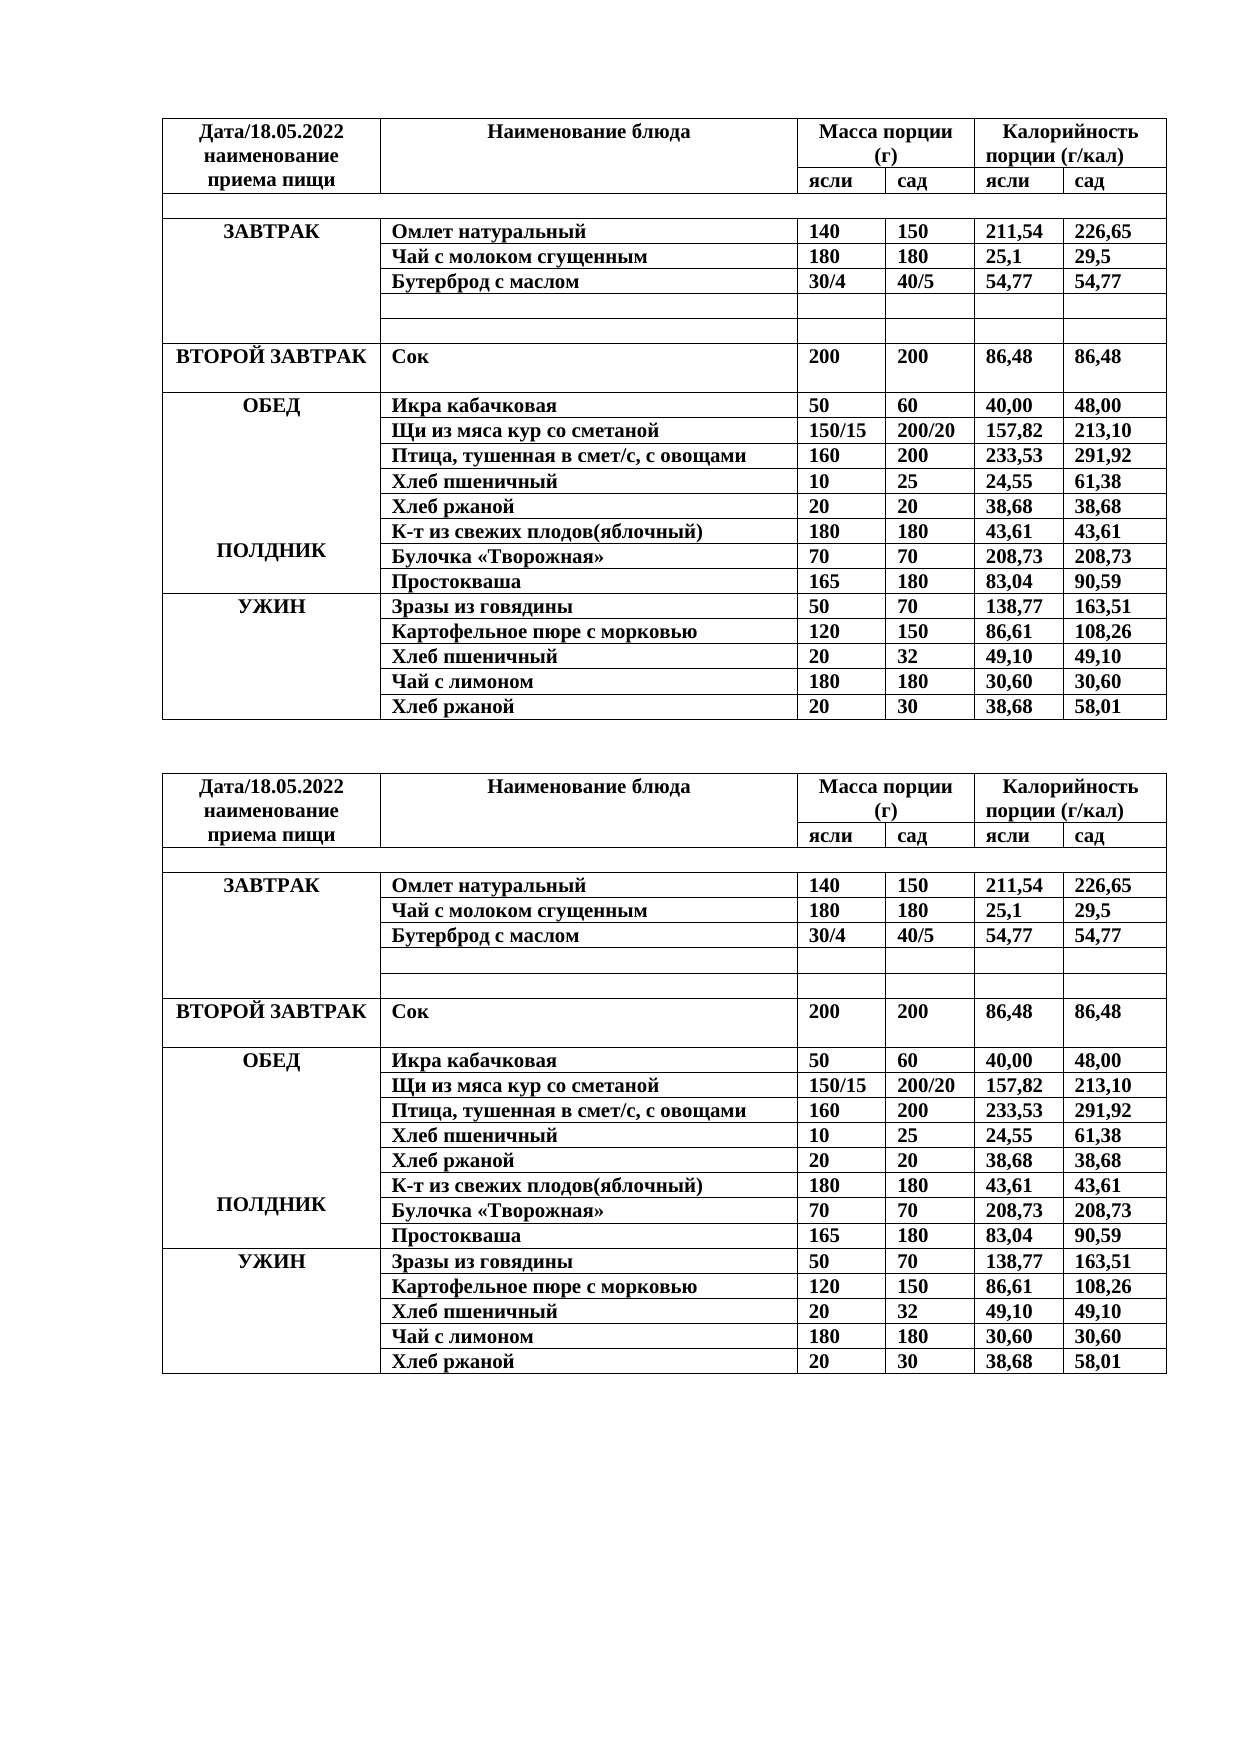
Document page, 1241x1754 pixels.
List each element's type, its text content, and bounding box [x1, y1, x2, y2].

table_cell 163,51 [1064, 1249, 1166, 1273]
table_cell 49,10 [975, 1299, 1063, 1323]
table_header Наименование блюда [381, 774, 797, 847]
table_cell 86,48 [975, 344, 1063, 392]
table_cell [798, 948, 885, 972]
table_cell 50 [798, 1048, 885, 1072]
table_cell 30,60 [1064, 1324, 1166, 1348]
table_cell 213,10 [1064, 1073, 1166, 1097]
table_cell 160 [798, 1098, 885, 1122]
table_cell 58,01 [1064, 1349, 1166, 1373]
table_cell 70 [798, 544, 885, 568]
table_cell Хлеб пшеничный [381, 644, 797, 668]
table_cell 20 [798, 1299, 885, 1323]
table_cell 25,1 [975, 898, 1063, 922]
table_cell 32 [886, 1299, 974, 1323]
table_cell 38,68 [975, 494, 1063, 518]
table_cell Бутерброд с маслом [381, 269, 797, 293]
table_cell Хлеб пшеничный [381, 469, 797, 493]
table_cell Зразы из говядины [381, 1249, 797, 1273]
table_cell [975, 319, 1063, 343]
table_cell 40/5 [886, 269, 974, 293]
table_cell 10 [798, 1123, 885, 1147]
table_cell 226,65 [1064, 219, 1166, 243]
table_cell 86,61 [975, 1274, 1063, 1298]
table_cell 20 [798, 1349, 885, 1373]
table_cell 86,48 [1064, 344, 1166, 392]
table_cell 138,77 [975, 1249, 1063, 1273]
table_cell Бутерброд с маслом [381, 923, 797, 947]
table_cell 20 [886, 494, 974, 518]
table_cell 20 [798, 494, 885, 518]
table_cell Птица, тушенная в смет/с, с овощами [381, 444, 797, 467]
table_cell 24,55 [975, 1123, 1063, 1147]
table_cell ЗАВТРАК [163, 219, 380, 343]
table_cell 50 [798, 594, 885, 618]
table_header Масса порции (г) [798, 119, 974, 167]
table_cell 213,10 [1064, 418, 1166, 442]
table_cell 30,60 [1064, 669, 1166, 693]
table_cell 90,59 [1064, 1224, 1166, 1247]
table_cell Чай с лимоном [381, 1324, 797, 1348]
table_cell 157,82 [975, 418, 1063, 442]
table_cell 49,10 [1064, 644, 1166, 668]
table_cell ОБЕД ПОЛДНИК [163, 393, 380, 593]
table_cell Хлеб ржаной [381, 1349, 797, 1373]
table_cell Хлеб пшеничный [381, 1123, 797, 1147]
table_cell ясли [975, 823, 1063, 847]
table_cell 150 [886, 219, 974, 243]
table_cell [886, 948, 974, 972]
table_cell 49,10 [975, 644, 1063, 668]
table_header Масса порции (г) [798, 774, 974, 822]
table_cell сад [886, 823, 974, 847]
table_cell [1064, 948, 1166, 972]
table_cell Сок [381, 344, 797, 392]
table_header Дата/18.05.2022 наименование приема пищи [163, 774, 380, 847]
table_cell 30,60 [975, 669, 1063, 693]
table_cell 180 [886, 569, 974, 593]
table_cell 200 [886, 344, 974, 392]
table_cell 20 [798, 1148, 885, 1172]
table_cell 50 [798, 393, 885, 417]
table_cell [1064, 319, 1166, 343]
table_cell 20 [798, 644, 885, 668]
table_cell [381, 948, 797, 972]
table_cell 61,38 [1064, 469, 1166, 493]
table_cell К-т из свежих плодов(яблочный) [381, 519, 797, 543]
table_cell Хлеб ржаной [381, 494, 797, 518]
table_cell 40,00 [975, 1048, 1063, 1072]
table_cell 200 [886, 1098, 974, 1122]
table_cell 70 [886, 1249, 974, 1273]
table_cell 140 [798, 219, 885, 243]
table_cell [381, 974, 797, 997]
table_cell 180 [798, 244, 885, 268]
table_cell ясли [798, 823, 885, 847]
table_cell 30,60 [975, 1324, 1063, 1348]
table_cell 25 [886, 469, 974, 493]
table_cell 83,04 [975, 1224, 1063, 1247]
table_cell 30/4 [798, 269, 885, 293]
table_cell 38,68 [975, 1349, 1063, 1373]
table_header Калорийность порции (г/кал) [975, 119, 1166, 167]
table_cell [886, 294, 974, 318]
table_cell 163,51 [1064, 594, 1166, 618]
table_cell 180 [886, 898, 974, 922]
table_cell [798, 319, 885, 343]
table_cell 48,00 [1064, 393, 1166, 417]
table_cell 180 [798, 519, 885, 543]
table_cell 54,77 [1064, 269, 1166, 293]
table_cell Простокваша [381, 1224, 797, 1247]
table_cell 29,5 [1064, 898, 1166, 922]
table_cell 233,53 [975, 444, 1063, 467]
table_cell 180 [886, 1224, 974, 1247]
table_cell 150/15 [798, 418, 885, 442]
table_cell ВТОРОЙ ЗАВТРАК [163, 999, 380, 1047]
table_cell 208,73 [1064, 544, 1166, 568]
table_cell 38,68 [975, 695, 1063, 718]
table_cell ВТОРОЙ ЗАВТРАК [163, 344, 380, 392]
table_cell 180 [798, 669, 885, 693]
table_cell ясли [975, 168, 1063, 192]
table_cell 157,82 [975, 1073, 1063, 1097]
table_cell Икра кабачковая [381, 393, 797, 417]
table_cell 30/4 [798, 923, 885, 947]
table_cell 70 [798, 1198, 885, 1222]
table_cell 150/15 [798, 1073, 885, 1097]
table_cell 50 [798, 1249, 885, 1273]
table_cell [975, 948, 1063, 972]
table_cell ОБЕД ПОЛДНИК [163, 1048, 380, 1247]
table_cell 291,92 [1064, 444, 1166, 467]
table_cell 58,01 [1064, 695, 1166, 718]
table_cell УЖИН [163, 594, 380, 718]
table_cell [798, 974, 885, 997]
table_cell 90,59 [1064, 569, 1166, 593]
table_cell 200 [886, 444, 974, 467]
table_cell 25,1 [975, 244, 1063, 268]
table_cell 180 [886, 1173, 974, 1197]
table_cell 20 [886, 1148, 974, 1172]
table_header Калорийность порции (г/кал) [975, 774, 1166, 822]
table_cell 70 [886, 544, 974, 568]
table_cell [163, 194, 1166, 217]
table_cell 233,53 [975, 1098, 1063, 1122]
table_cell 60 [886, 1048, 974, 1072]
table_cell Булочка «Творожная» [381, 544, 797, 568]
table_cell 10 [798, 469, 885, 493]
table_cell 140 [798, 873, 885, 897]
table_cell Щи из мяса кур со сметаной [381, 418, 797, 442]
table_cell 38,68 [1064, 1148, 1166, 1172]
table_header Наименование блюда [381, 119, 797, 192]
table_cell Простокваша [381, 569, 797, 593]
table_cell 180 [886, 669, 974, 693]
table_cell УЖИН [163, 1249, 380, 1373]
table_cell Булочка «Творожная» [381, 1198, 797, 1222]
table_cell 30 [886, 1349, 974, 1373]
table_cell 150 [886, 619, 974, 643]
table_cell 165 [798, 1224, 885, 1247]
table_cell Чай с лимоном [381, 669, 797, 693]
table_cell 43,61 [1064, 1173, 1166, 1197]
table_cell 20 [798, 695, 885, 718]
table_cell 180 [886, 1324, 974, 1348]
table_cell Омлет натуральный [381, 219, 797, 243]
table_cell Чай с молоком сгущенным [381, 898, 797, 922]
table_cell 108,26 [1064, 1274, 1166, 1298]
table_cell 180 [886, 519, 974, 543]
table_cell Хлеб ржаной [381, 1148, 797, 1172]
table_cell ЗАВТРАК [163, 873, 380, 997]
table_cell 200 [798, 344, 885, 392]
table_cell 208,73 [975, 1198, 1063, 1222]
table_cell [975, 294, 1063, 318]
table_cell 211,54 [975, 873, 1063, 897]
table_cell 208,73 [975, 544, 1063, 568]
table_cell [886, 319, 974, 343]
table_cell 200/20 [886, 1073, 974, 1097]
table_cell Картофельное пюре с морковью [381, 619, 797, 643]
table_cell ясли [798, 168, 885, 192]
table_cell 54,77 [1064, 923, 1166, 947]
table_cell 30 [886, 695, 974, 718]
table_cell 200 [798, 999, 885, 1047]
table_cell 60 [886, 393, 974, 417]
table_cell 49,10 [1064, 1299, 1166, 1323]
table_cell [163, 848, 1166, 872]
table_cell 211,54 [975, 219, 1063, 243]
table_cell 48,00 [1064, 1048, 1166, 1072]
table_cell [886, 974, 974, 997]
table_cell Хлеб ржаной [381, 695, 797, 718]
table_cell [1064, 294, 1166, 318]
table_cell сад [1064, 168, 1166, 192]
table_cell Хлеб пшеничный [381, 1299, 797, 1323]
table_cell 25 [886, 1123, 974, 1147]
table_cell 70 [886, 1198, 974, 1222]
table_cell 138,77 [975, 594, 1063, 618]
table_cell Картофельное пюре с морковью [381, 1274, 797, 1298]
table_cell [1064, 974, 1166, 997]
table_cell 86,48 [1064, 999, 1166, 1047]
table_cell 180 [798, 898, 885, 922]
table_cell 83,04 [975, 569, 1063, 593]
table_cell 40/5 [886, 923, 974, 947]
table_cell Омлет натуральный [381, 873, 797, 897]
table_cell 43,61 [975, 1173, 1063, 1197]
table_cell 29,5 [1064, 244, 1166, 268]
table_cell 200/20 [886, 418, 974, 442]
table_cell Щи из мяса кур со сметаной [381, 1073, 797, 1097]
table_cell [798, 294, 885, 318]
table_cell 150 [886, 1274, 974, 1298]
table_cell 86,48 [975, 999, 1063, 1047]
table_cell 24,55 [975, 469, 1063, 493]
table_cell Птица, тушенная в смет/с, с овощами [381, 1098, 797, 1122]
table_cell 32 [886, 644, 974, 668]
table_cell 86,61 [975, 619, 1063, 643]
table_cell 165 [798, 569, 885, 593]
table_cell К-т из свежих плодов(яблочный) [381, 1173, 797, 1197]
table_cell 208,73 [1064, 1198, 1166, 1222]
table_cell 291,92 [1064, 1098, 1166, 1122]
table_cell 38,68 [975, 1148, 1063, 1172]
table_cell 61,38 [1064, 1123, 1166, 1147]
table_cell 180 [798, 1173, 885, 1197]
table_cell [975, 974, 1063, 997]
table_cell 38,68 [1064, 494, 1166, 518]
table_cell Зразы из говядины [381, 594, 797, 618]
table_cell 40,00 [975, 393, 1063, 417]
table_cell Икра кабачковая [381, 1048, 797, 1072]
table_cell 70 [886, 594, 974, 618]
table_cell 150 [886, 873, 974, 897]
table_header Дата/18.05.2022 наименование приема пищи [163, 119, 380, 192]
table_cell 120 [798, 619, 885, 643]
table_cell 226,65 [1064, 873, 1166, 897]
table_cell 180 [886, 244, 974, 268]
table_cell [381, 294, 797, 318]
table_cell сад [886, 168, 974, 192]
table_cell 54,77 [975, 269, 1063, 293]
table_cell 200 [886, 999, 974, 1047]
table_cell 160 [798, 444, 885, 467]
table_cell 43,61 [975, 519, 1063, 543]
table_cell 43,61 [1064, 519, 1166, 543]
table_cell [381, 319, 797, 343]
table_cell Сок [381, 999, 797, 1047]
table_cell 54,77 [975, 923, 1063, 947]
table_cell 120 [798, 1274, 885, 1298]
table_cell Чай с молоком сгущенным [381, 244, 797, 268]
table_cell сад [1064, 823, 1166, 847]
table_cell 108,26 [1064, 619, 1166, 643]
table_cell 180 [798, 1324, 885, 1348]
